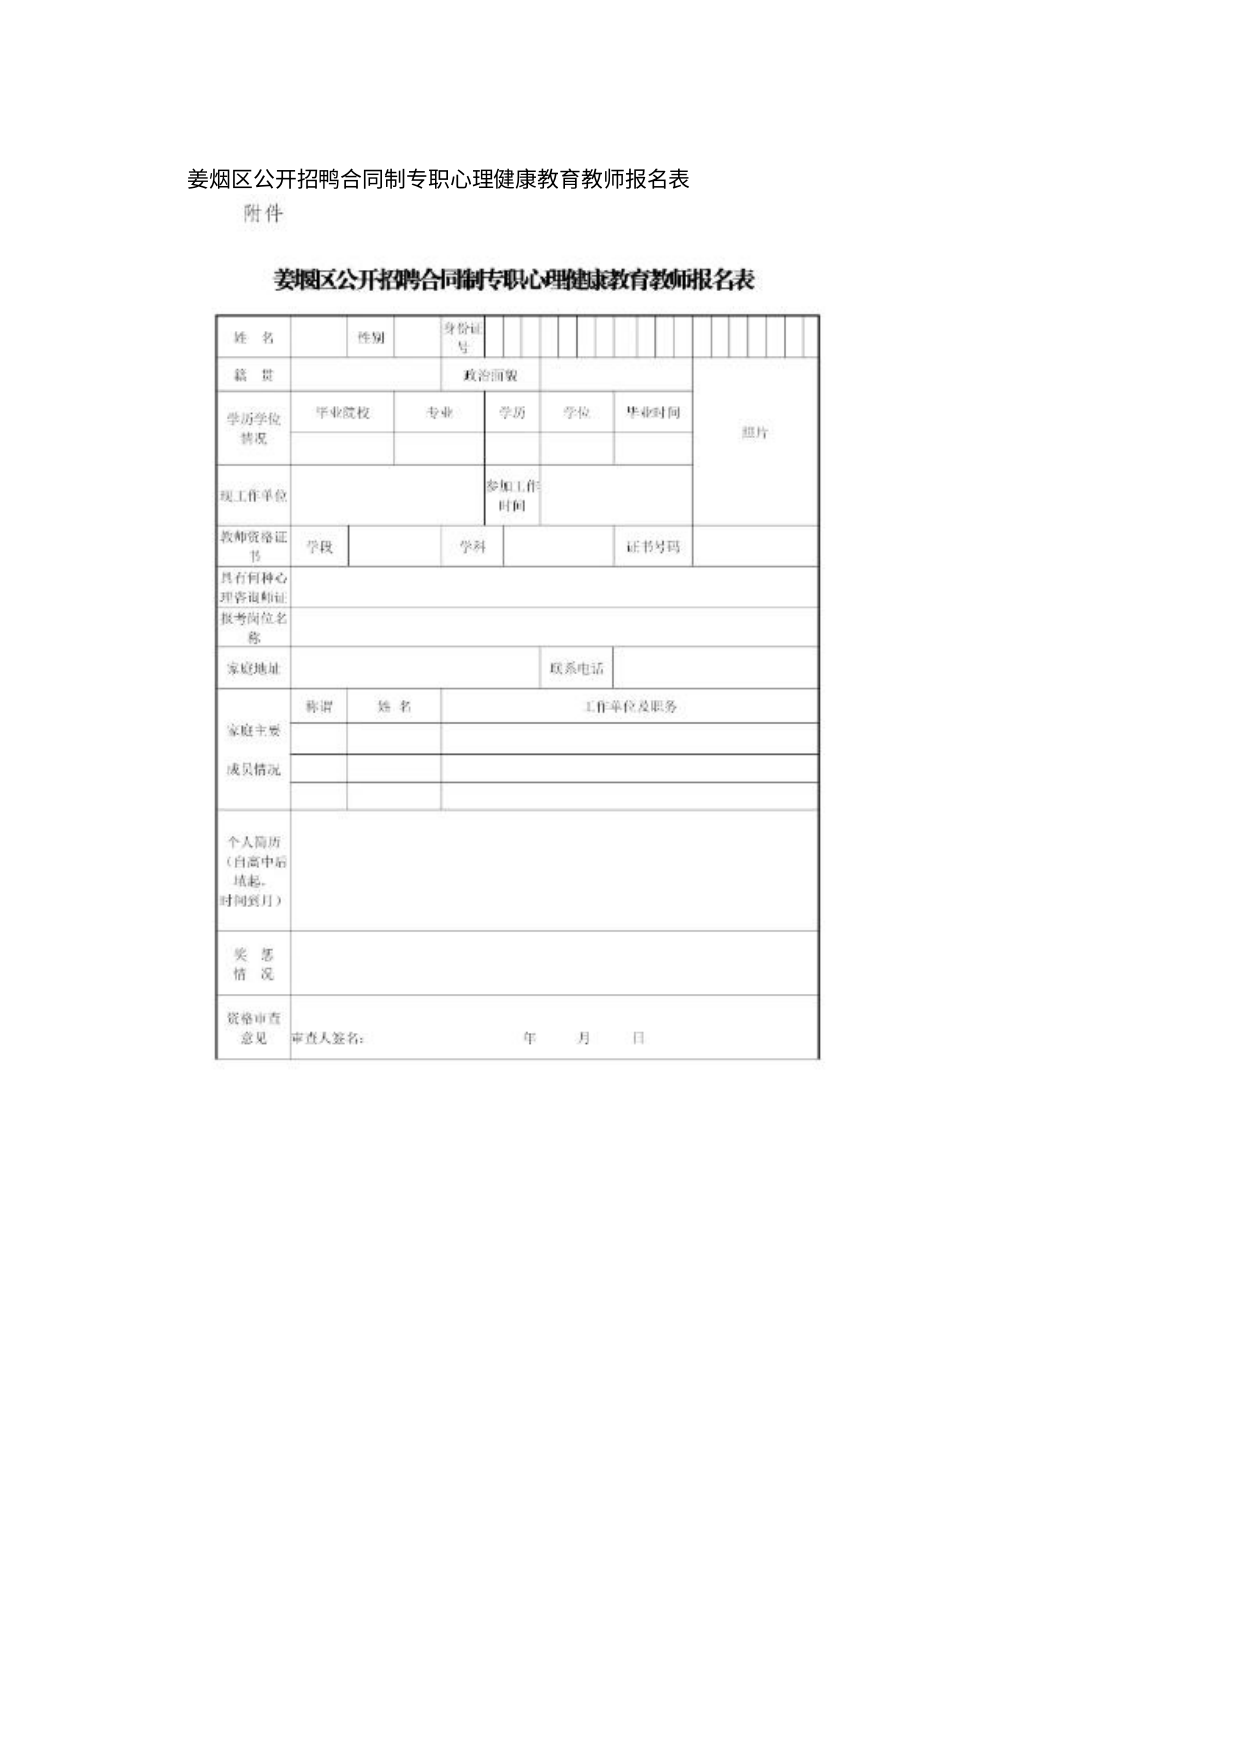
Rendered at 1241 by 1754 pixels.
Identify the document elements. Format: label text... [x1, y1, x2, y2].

picture [187, 194, 833, 1079]
text 姜烟区公开招鸭合同制专职心理健康教育教师报名表 [187, 162, 1053, 194]
